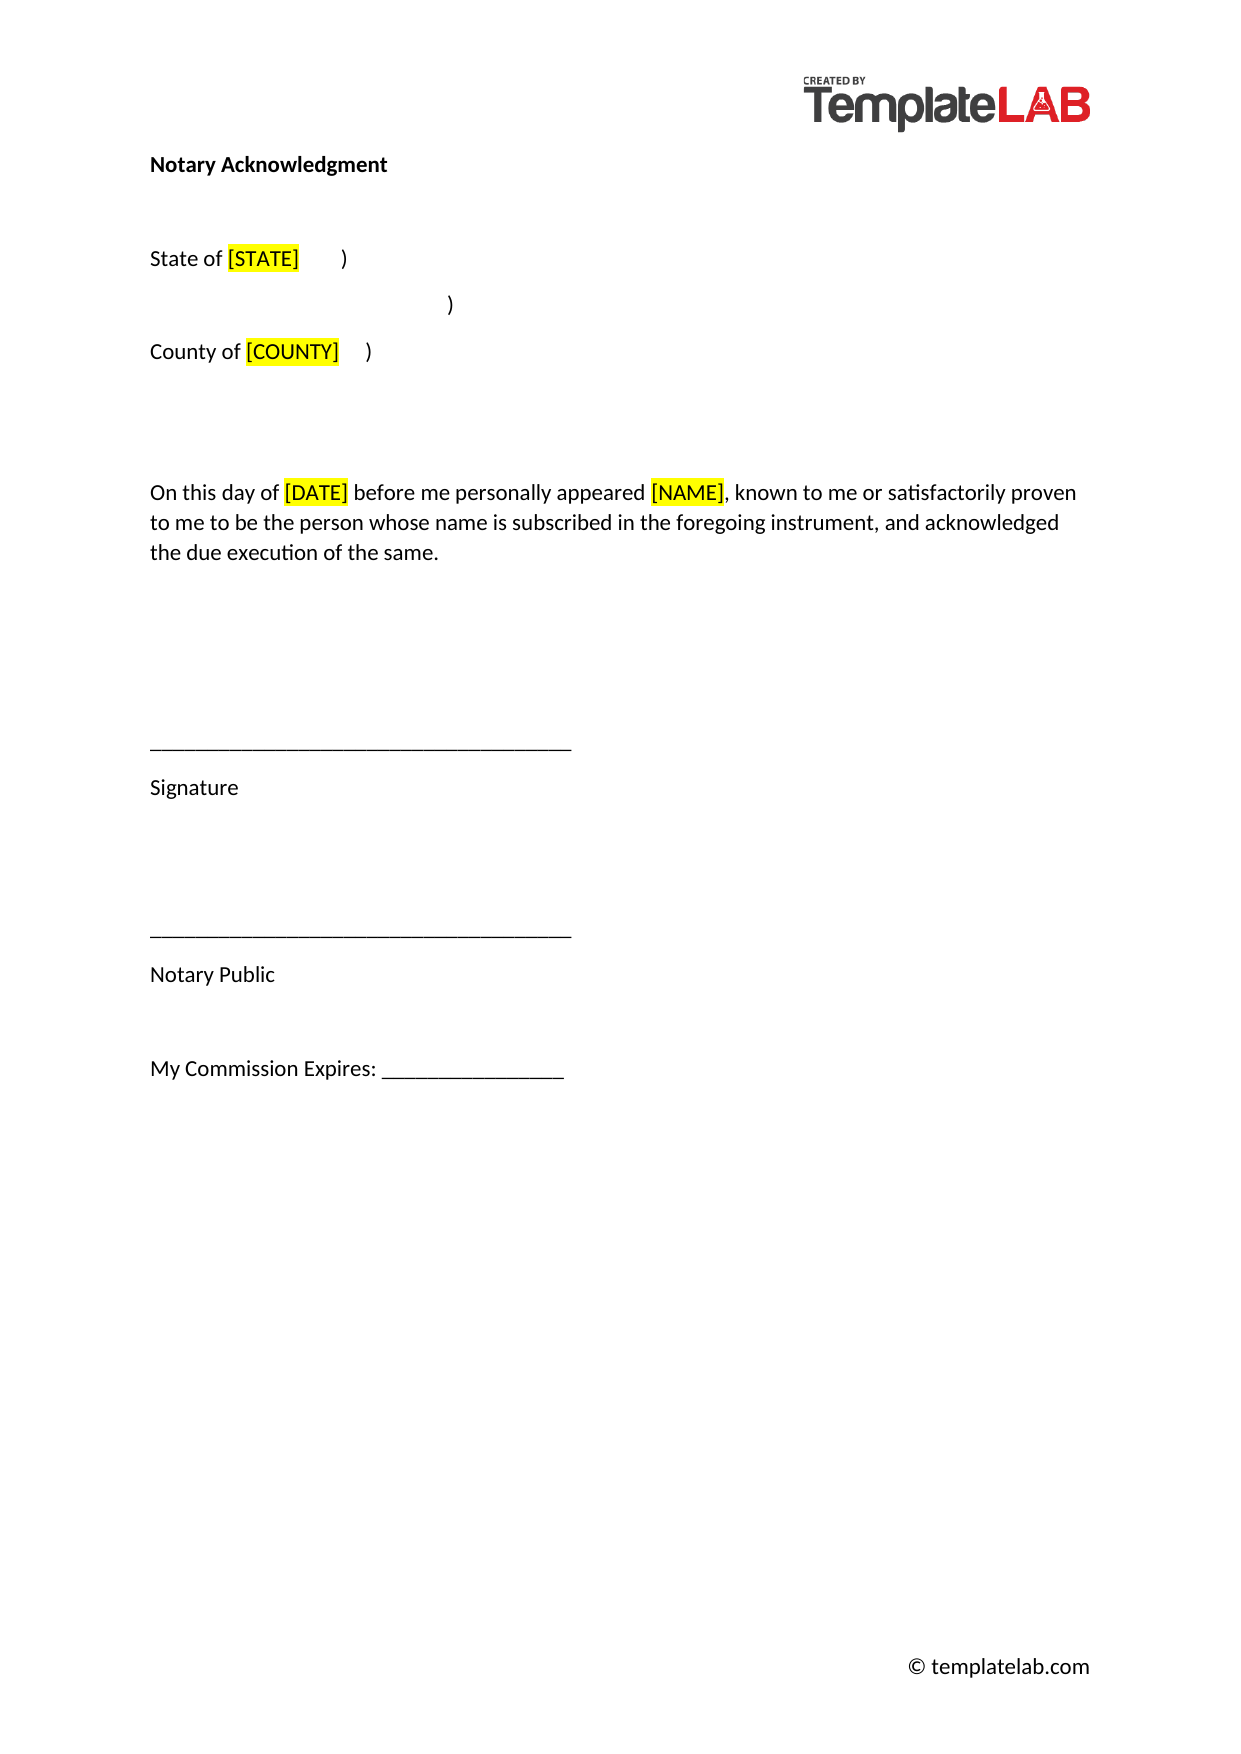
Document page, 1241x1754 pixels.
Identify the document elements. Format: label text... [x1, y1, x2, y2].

text _____________________________________ [150, 726, 1090, 754]
text County of [COUNTY] ) [150, 337, 1090, 366]
text State of [STATE] ) [150, 244, 228, 272]
text Notary Public [150, 960, 1090, 988]
text State of [STATE] ) [299, 244, 1090, 272]
text _____________________________________ [150, 913, 1090, 942]
text On this day of [DATE] before me personally appeared [NAME], known to me or satisfactorily proven to me to be the person whose name is subscribed in the foregoing instrument, and acknowledged the due execution of the same. [150, 478, 1090, 567]
text Signature [150, 773, 1090, 801]
text ) [150, 291, 1090, 319]
text My Commission Expires: ________________ [150, 1054, 1090, 1082]
text Notary Acknowledgment [150, 150, 1090, 178]
picture [803, 73, 1091, 134]
